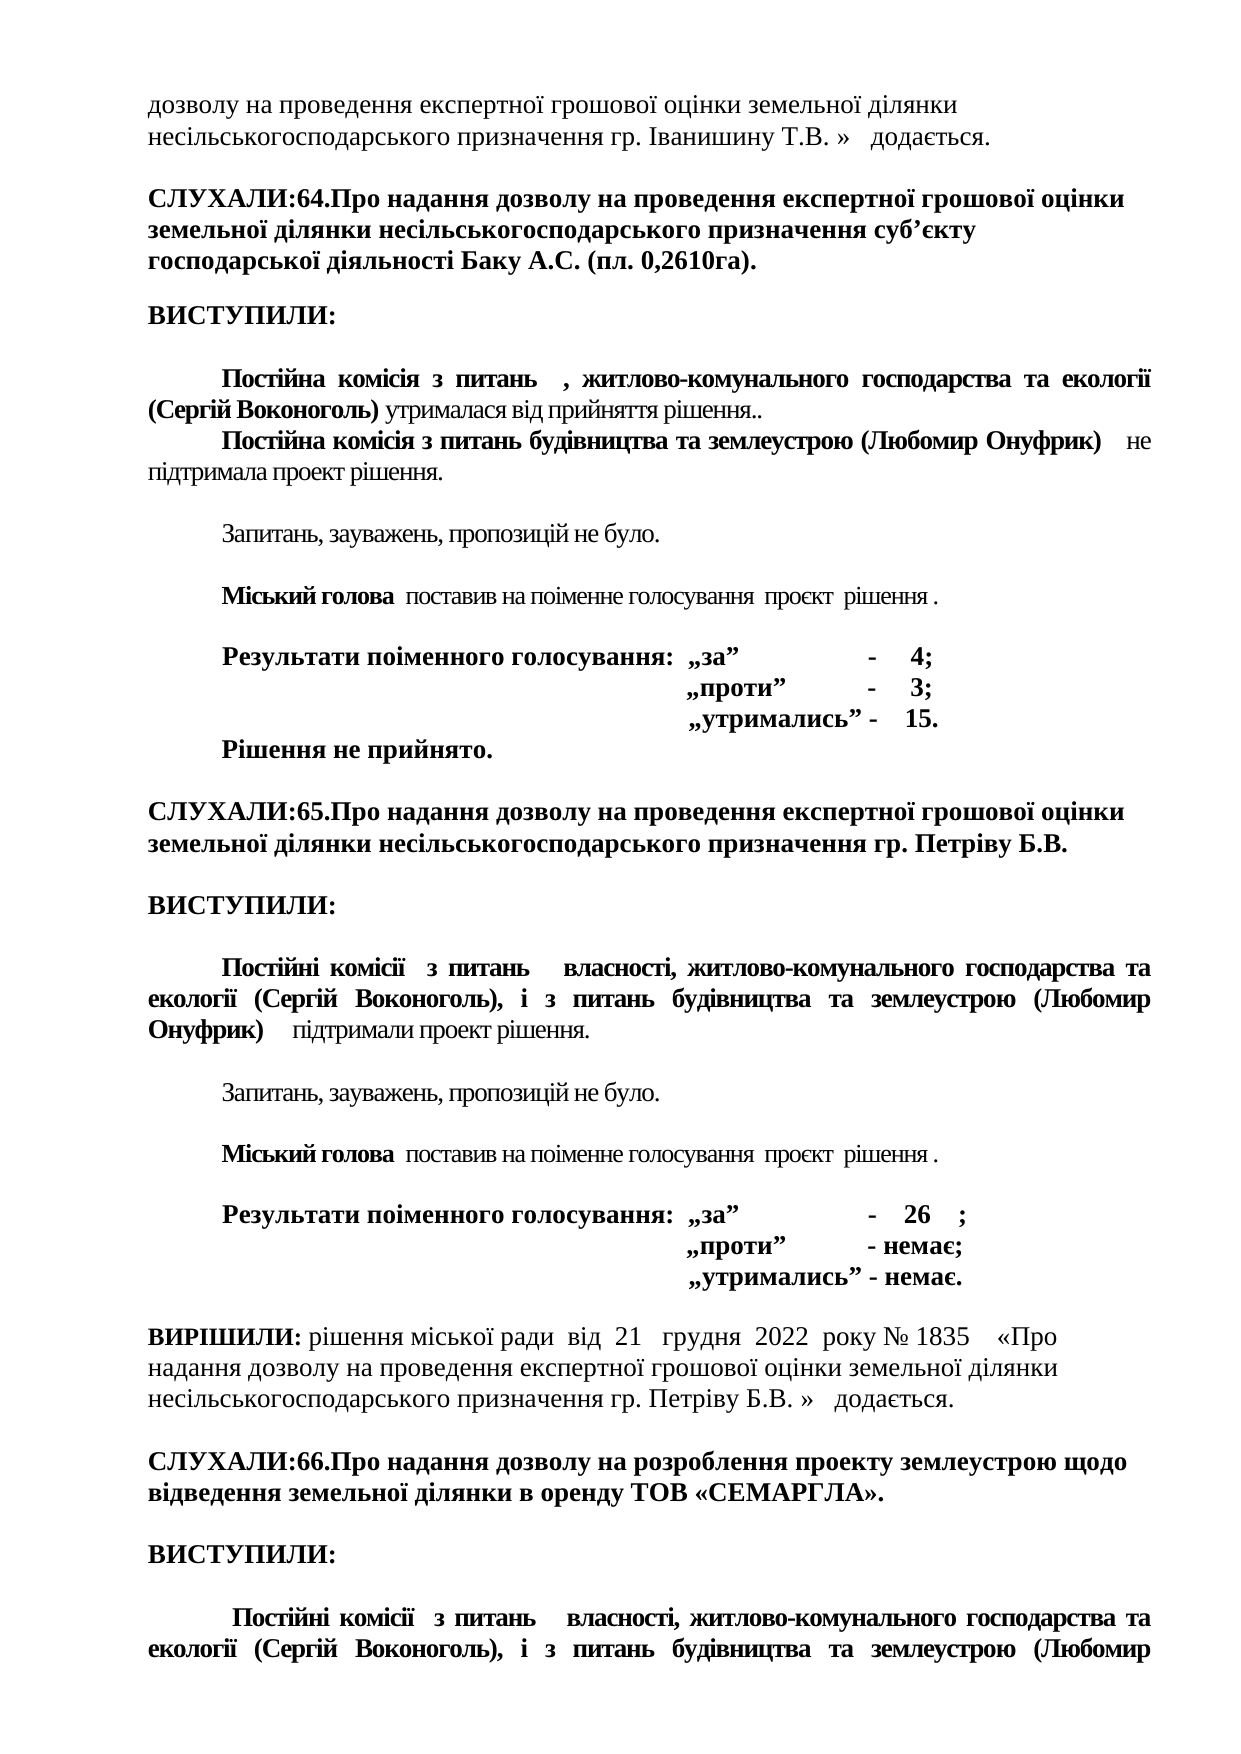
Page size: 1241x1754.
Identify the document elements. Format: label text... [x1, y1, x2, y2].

text ВИРІШИЛИ: рішення міської ради від 21 грудня 2022 року № 1835 «Про надання дозволу на проведення експертної грошової оцінки земельної ділянки несільськогосподарського призначення гр. Петріву Б.В. » додається. [148, 1320, 1152, 1414]
text СЛУХАЛИ:65.Про надання дозволу на проведення експертної грошової оцінки земельної ділянки несільськогосподарського призначення гр. Петріву Б.В. [148, 796, 1152, 858]
text Запитань, зауважень, пропозицій не було. [148, 1076, 1152, 1107]
text Міський голова поставив на поіменне голосування проєкт рішення . [148, 1138, 1152, 1168]
text Постійна комісія з питань , житлово-комунального господарства та екології (Сергій Воконоголь) утрималася від прийняття рішення.. [148, 362, 1152, 424]
text „проти” - 3; [159, 671, 1152, 702]
text Результати поіменного голосування: „за” - 4; [148, 640, 1152, 671]
text ВИСТУПИЛИ: [148, 889, 1152, 920]
text „утримались” - 15. [148, 702, 1152, 733]
text „проти” - немає; [159, 1229, 1152, 1260]
text Міський голова поставив на поіменне голосування проєкт рішення . [148, 580, 1152, 610]
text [148, 88, 1152, 151]
text Результати поіменного голосування: „за” - 26 ; [148, 1198, 1152, 1229]
text ВИСТУПИЛИ: [148, 299, 1152, 331]
text „утримались” - немає. [148, 1260, 1152, 1292]
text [148, 1601, 1152, 1663]
text Постійна комісія з питань будівництва та землеустрою (Любомир Онуфрик) не підтримала проект рішення. [148, 424, 1152, 486]
text ВИСТУПИЛИ: [148, 1538, 1152, 1569]
text СЛУХАЛИ:64.Про надання дозволу на проведення експертної грошової оцінки земельної ділянки несільськогосподарського призначення суб’єкту господарської діяльності Баку А.С. (пл. 0,2610га). [148, 182, 1152, 275]
text СЛУХАЛИ:66.Про надання дозволу на розроблення проекту землеустрою щодо відведення земельної ділянки в оренду ТОВ «СЕМАРГЛА». [148, 1445, 1152, 1507]
text Запитань, зауважень, пропозицій не було. [148, 517, 1152, 549]
text Рішення не прийнято. [148, 733, 1152, 764]
